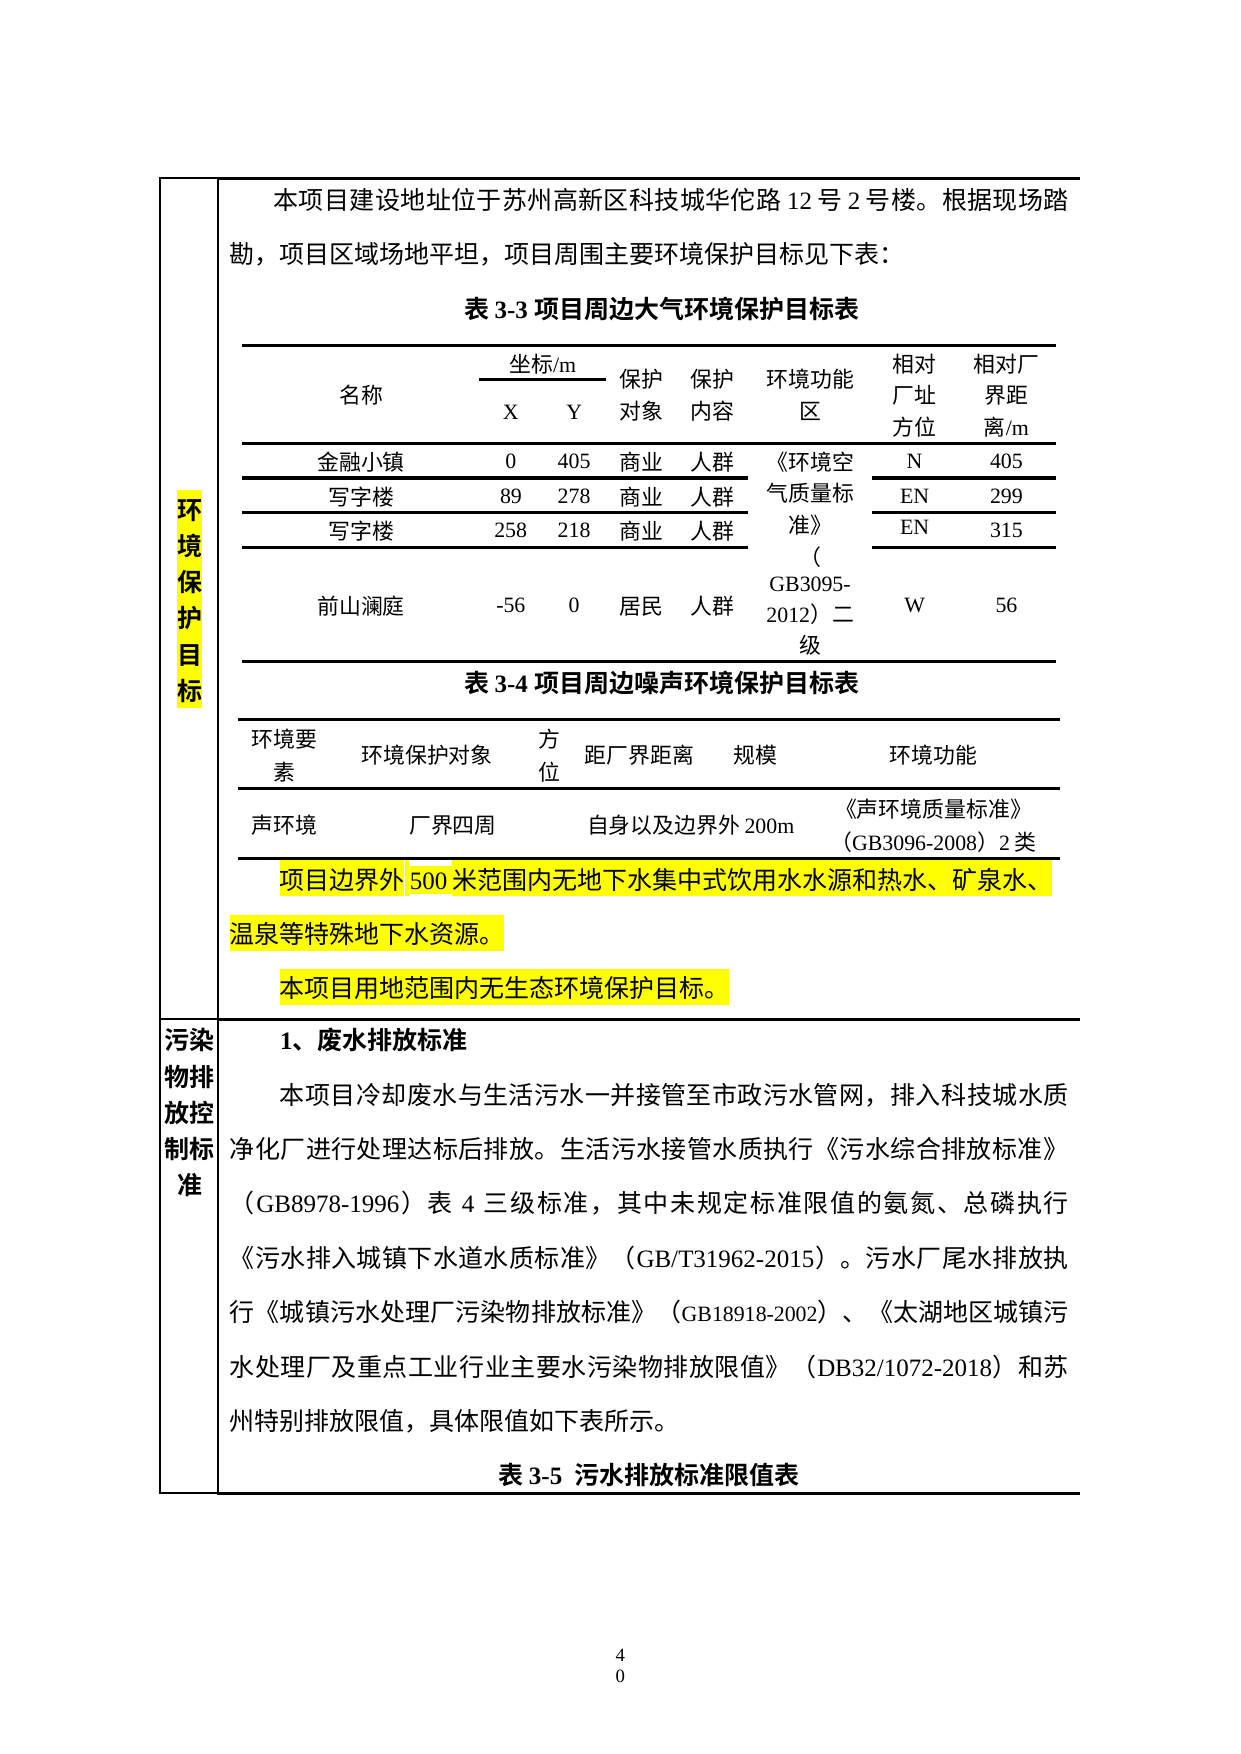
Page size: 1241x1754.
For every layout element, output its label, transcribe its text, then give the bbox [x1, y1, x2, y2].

table_cell 环境 保护 目标 [161, 179, 217, 1018]
table_cell 污染 物排 放控 制标 准 [161, 1020, 217, 1492]
table_cell 本项目建设地址位于苏州高新区科技城华佗路12号2号楼。根据现场踏勘，项目区域场地平坦，项目周围主要环境保护目标见下表： 表3-3 项目周边大气环境保护目标表 表3-4 项目周边噪声环境保护目标表 项目边界外500米范围内无地下水集中式饮用水水源和热水、矿泉水、温泉等特殊地下水资源。 本项目用地范围内无生态环境保护目标。 [219, 180, 1080, 1018]
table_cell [219, 1021, 1080, 1492]
